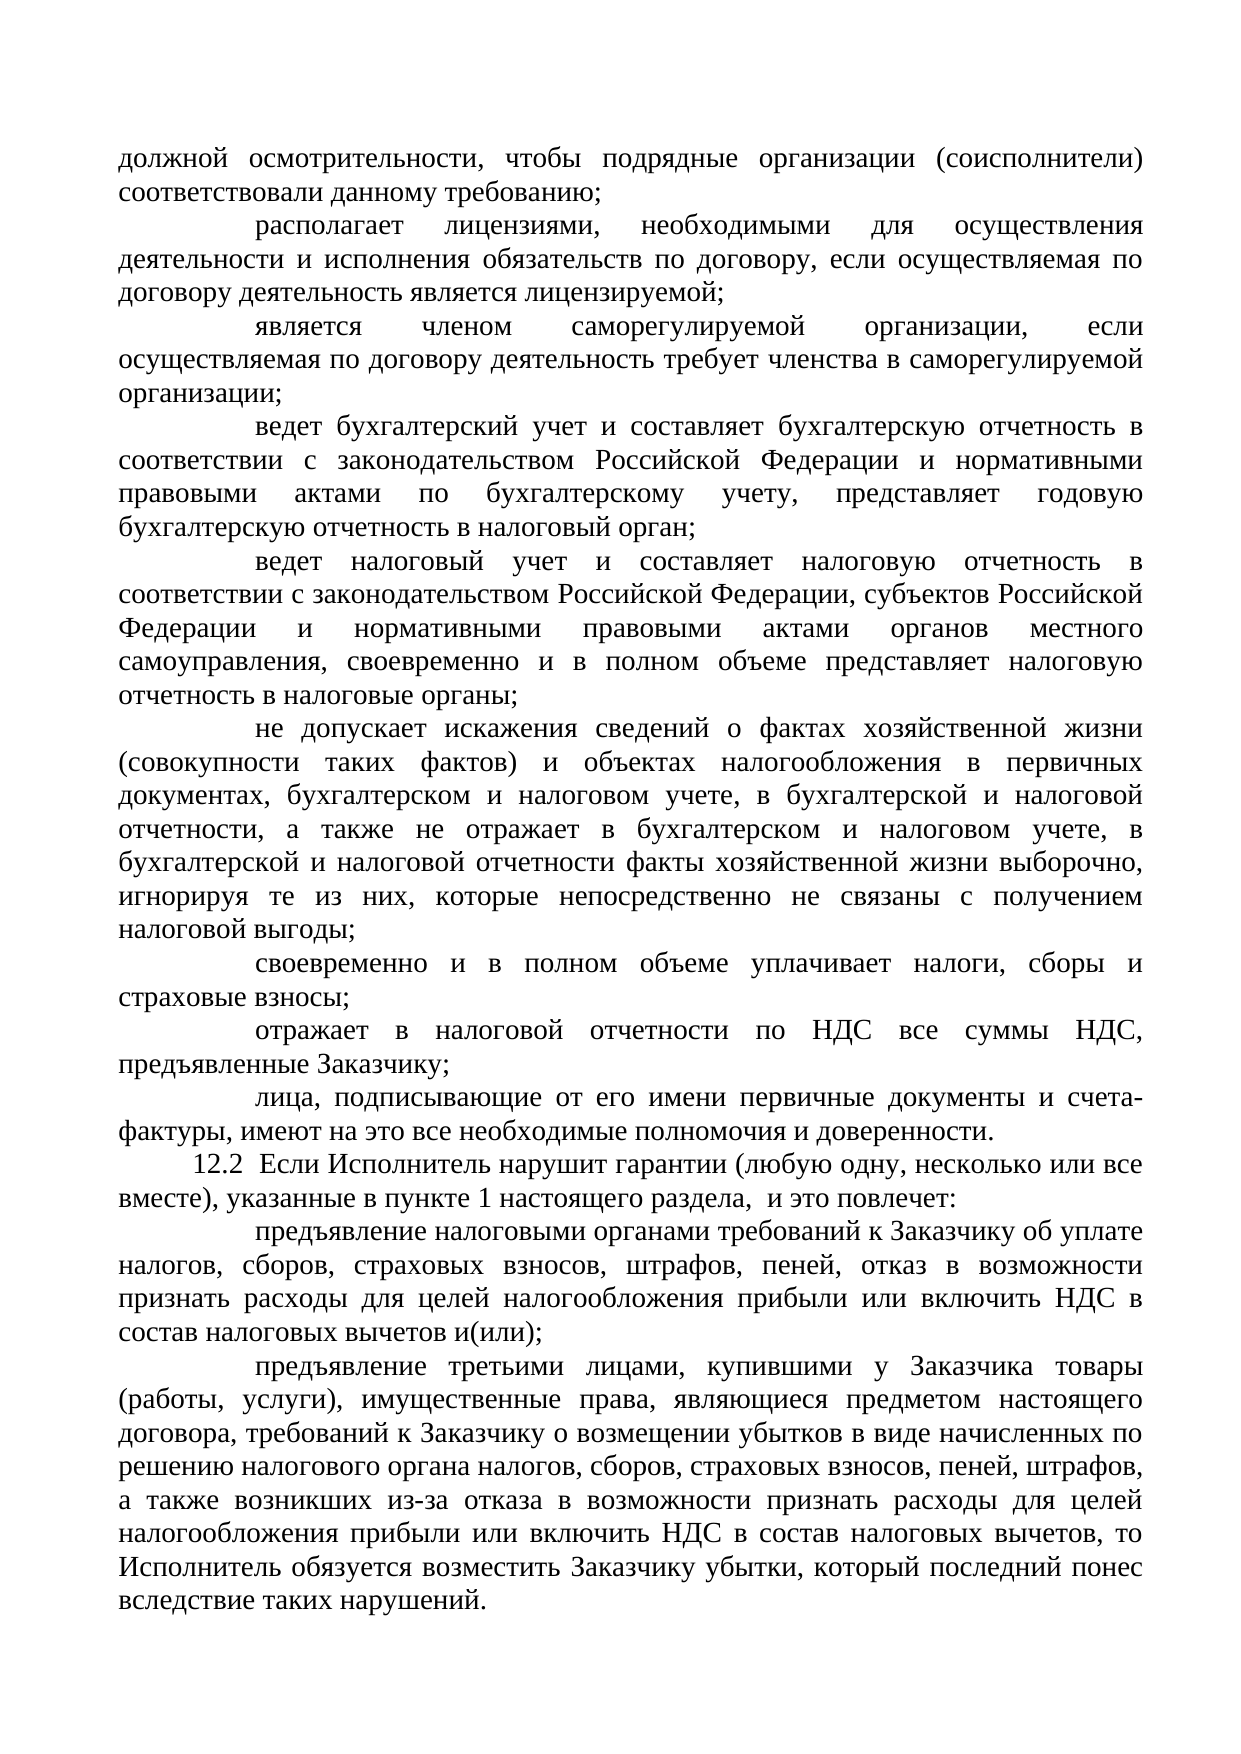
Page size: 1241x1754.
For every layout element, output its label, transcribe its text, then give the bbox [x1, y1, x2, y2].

text своевременно и в полном объеме уплачивает налоги, сборы и страховые взносы; [118, 945, 1144, 1012]
text располагает лицензиями, необходимыми для осуществления деятельности и исполнения обязательств по договору, если осуществляемая по договору деятельность является лицензируемой; [118, 207, 1144, 308]
text предъявление третьими лицами, купившими у Заказчика товары (работы, услуги), имущественные права, являющиеся предметом настоящего договора, требований к Заказчику о возмещении убытков в виде начисленных по решению налогового органа налогов, сборов, страховых взносов, пеней, штрафов, а также возникших из-за отказа в возможности признать расходы для целей налогообложения прибыли или включить НДС в состав налоговых вычетов, то Исполнитель обязуется возместить Заказчику убытки, который последний понес вследствие таких нарушений. [118, 1348, 1144, 1616]
text ведет бухгалтерский учет и составляет бухгалтерскую отчетность в соответствии с законодательством Российской Федерации и нормативными правовыми актами по бухгалтерскому учету, представляет годовую бухгалтерскую отчетность в налоговый орган; [118, 408, 1144, 543]
text 12.2 Если Исполнитель нарушит гарантии (любую одну, несколько или все вместе), указанные в пункте 1 настоящего раздела, и это повлечет: [118, 1146, 1144, 1213]
text отражает в налоговой отчетности по НДС все суммы НДС, предъявленные Заказчику; [118, 1012, 1144, 1079]
text ведет налоговый учет и составляет налоговую отчетность в соответствии с законодательством Российской Федерации, субъектов Российской Федерации и нормативными правовыми актами органов местного самоуправления, своевременно и в полном объеме представляет налоговую отчетность в налоговые органы; [118, 543, 1144, 710]
text является членом саморегулируемой организации, если осуществляемая по договору деятельность требует членства в саморегулируемой организации; [118, 308, 1144, 408]
text лица, подписывающие от его имени первичные документы и счета-фактуры, имеют на это все необходимые полномочия и доверенности. [118, 1079, 1144, 1146]
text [118, 140, 1144, 207]
text не допускает искажения сведений о фактах хозяйственной жизни (совокупности таких фактов) и объектах налогообложения в первичных документах, бухгалтерском и налоговом учете, в бухгалтерской и налоговой отчетности, а также не отражает в бухгалтерском и налоговом учете, в бухгалтерской и налоговой отчетности факты хозяйственной жизни выборочно, игнорируя те из них, которые непосредственно не связаны с получением налоговой выгоды; [118, 710, 1144, 945]
text предъявление налоговыми органами требований к Заказчику об уплате налогов, сборов, страховых взносов, штрафов, пеней, отказ в возможности признать расходы для целей налогообложения прибыли или включить НДС в состав налоговых вычетов и(или); [118, 1213, 1144, 1348]
